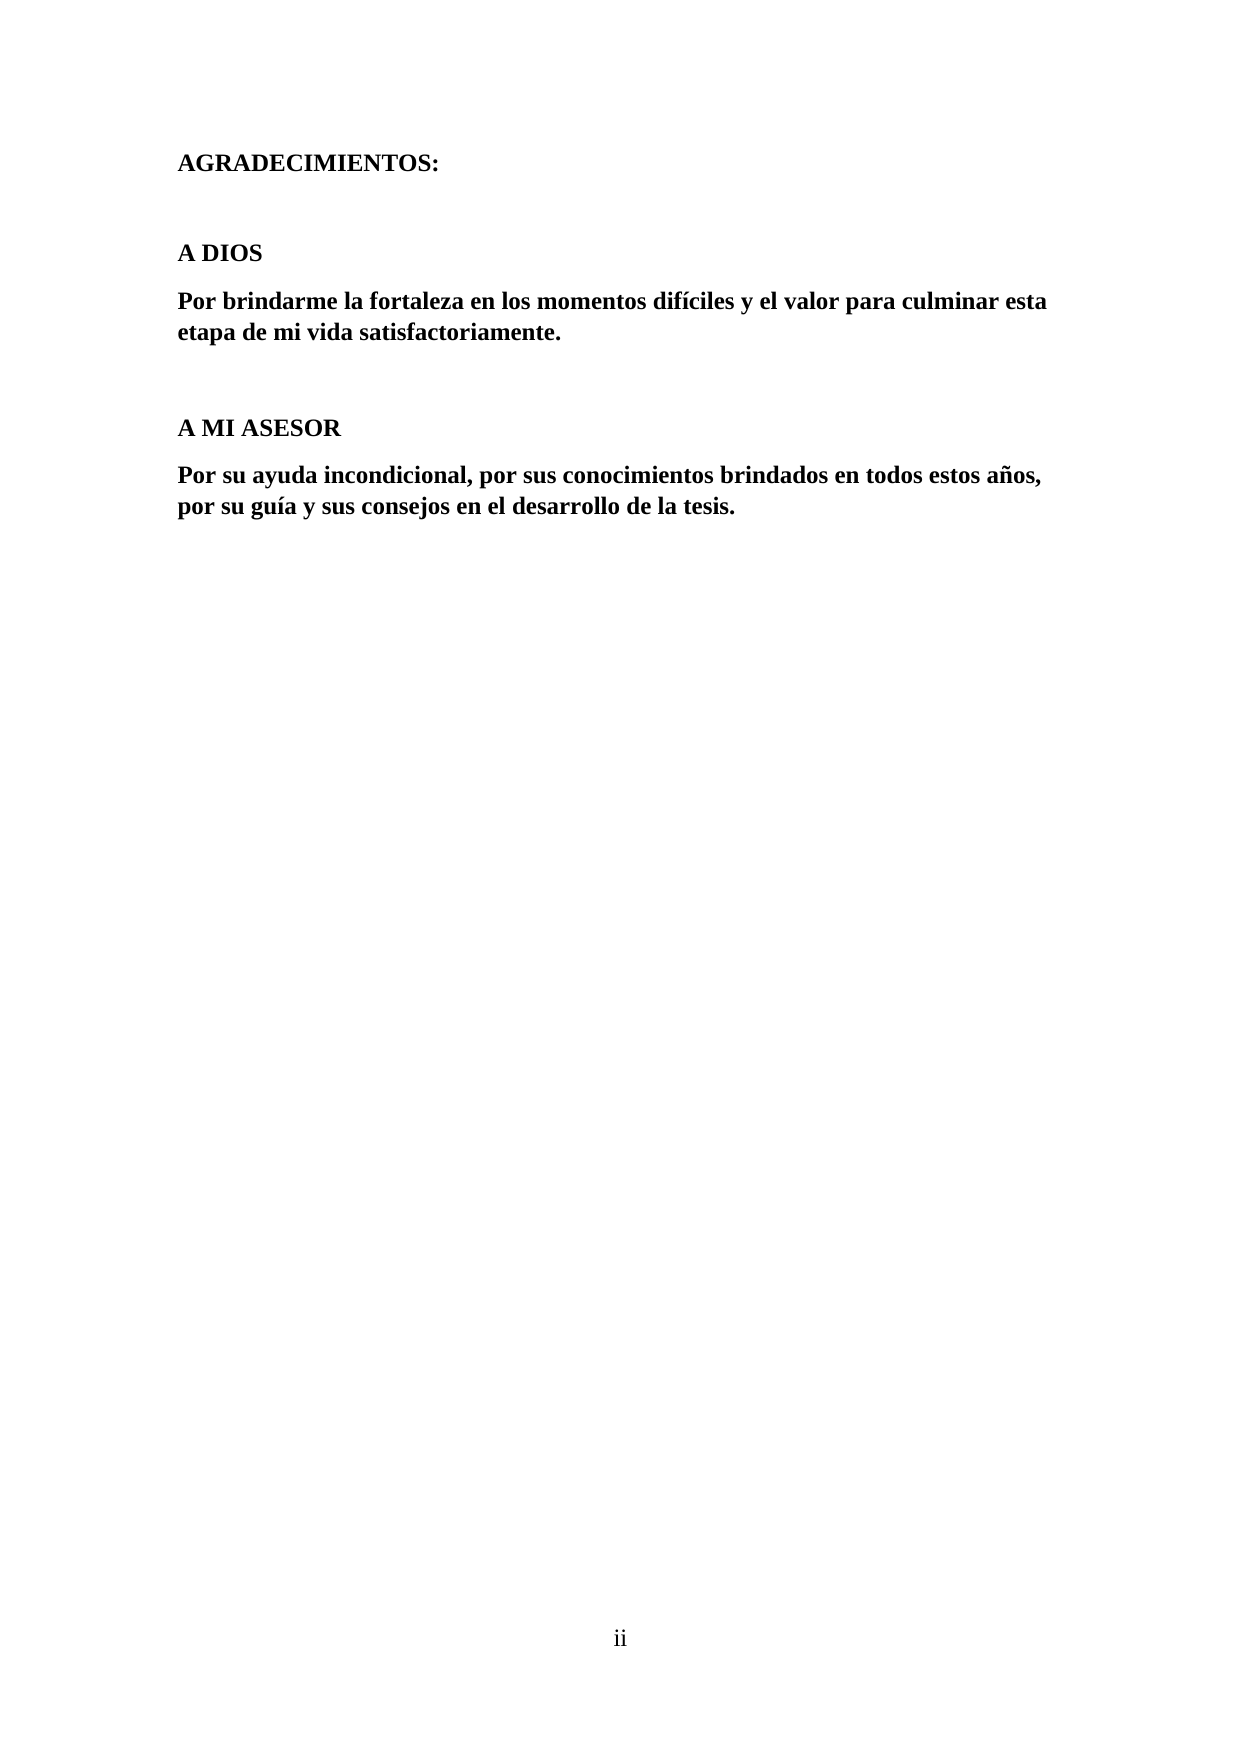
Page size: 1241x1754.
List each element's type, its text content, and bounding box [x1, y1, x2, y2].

text AGRADECIMIENTOS: [177, 148, 1063, 176]
text Por su ayuda incondicional, por sus conocimientos brindados en todos estos años, por su guía y sus consejos en el desarrollo de la tesis. [177, 460, 1063, 520]
text A MI ASESOR [177, 413, 1063, 441]
text Por brindarme la fortaleza en los momentos difíciles y el valor para culminar esta etapa de mi vida satisfactoriamente. [177, 286, 1063, 346]
text A DIOS [177, 238, 1063, 267]
